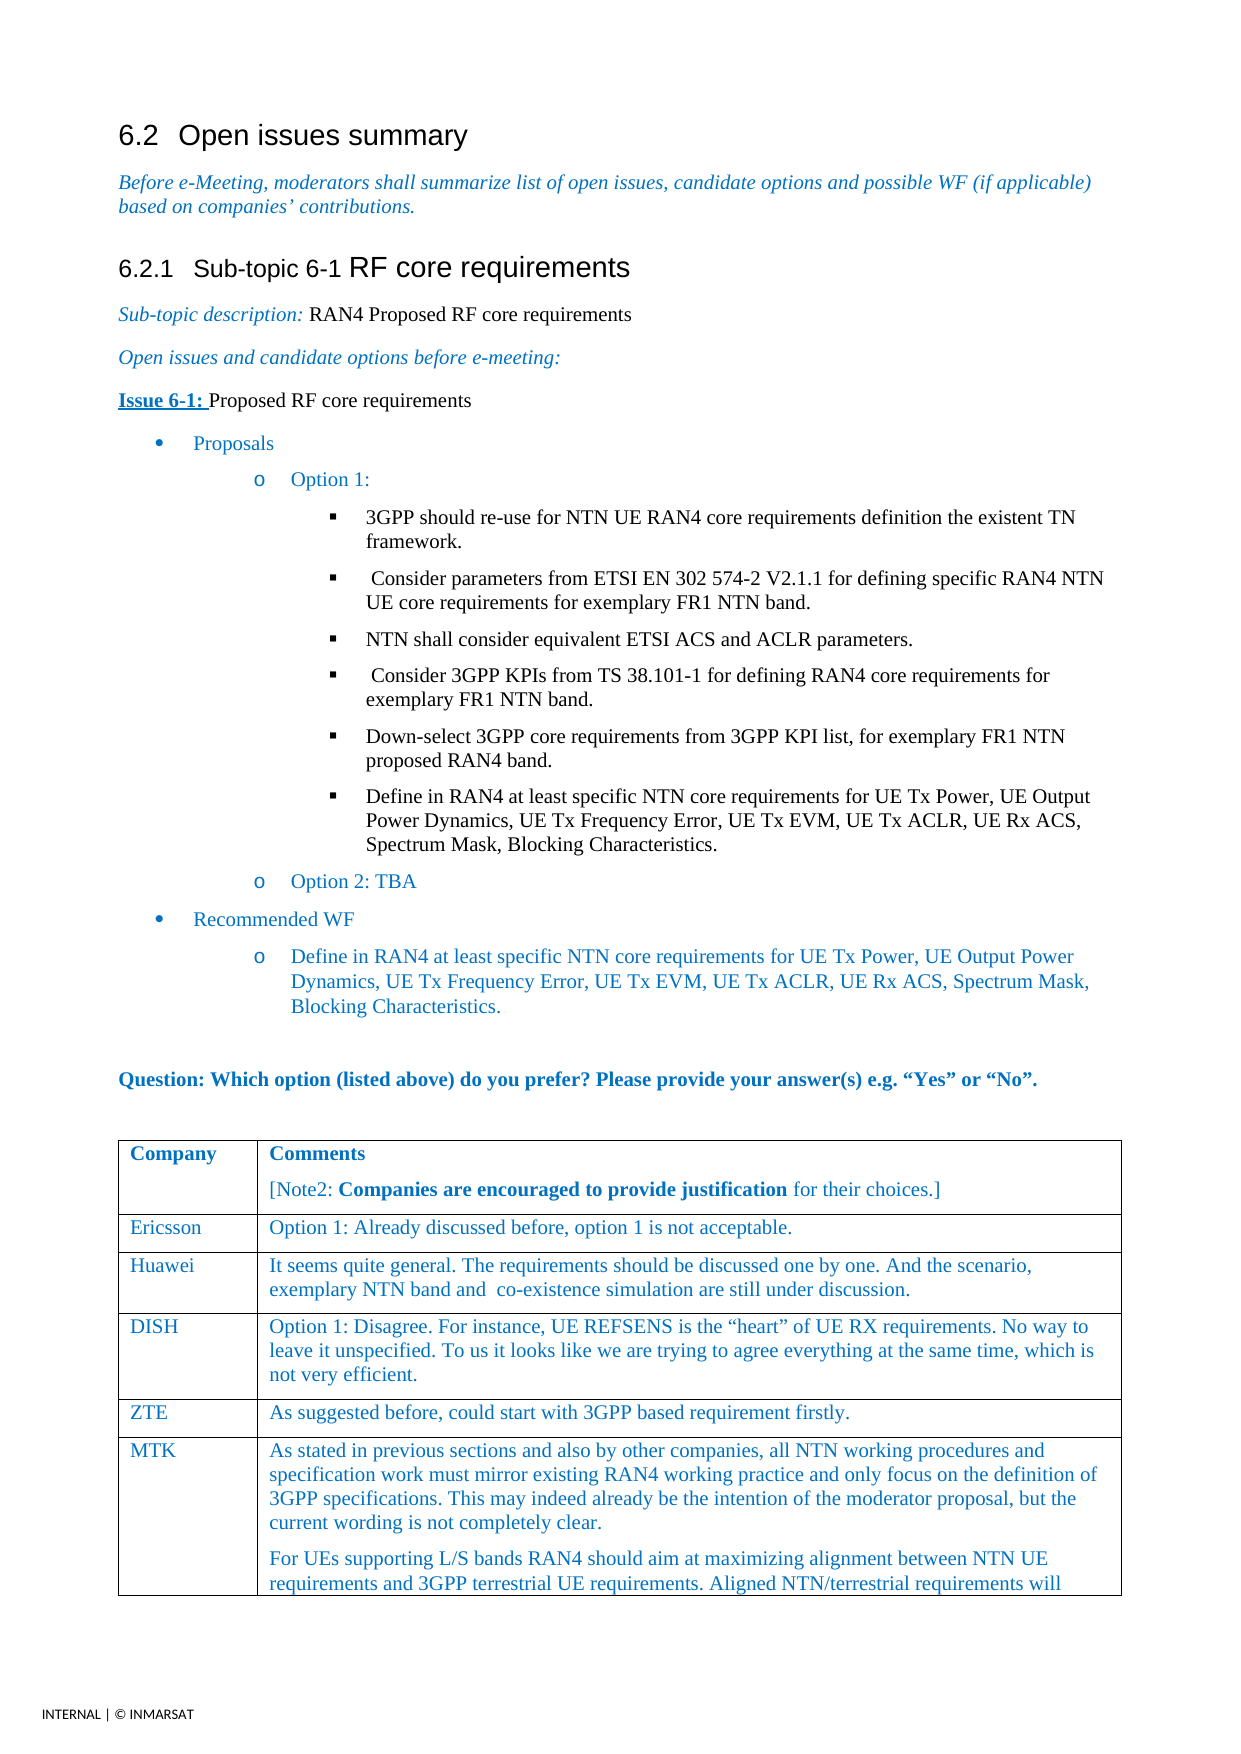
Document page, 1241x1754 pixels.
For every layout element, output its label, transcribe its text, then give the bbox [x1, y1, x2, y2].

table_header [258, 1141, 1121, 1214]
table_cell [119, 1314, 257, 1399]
subtitle Open issues summary [118, 118, 1122, 152]
text Sub-topic description: RAN4 Proposed RF core requirements [118, 302, 1122, 326]
list Proposals [156, 430, 1122, 454]
list Define in RAN4 at least specific NTN core requirements for UE Tx Power, UE Output Power Dynamics, UE Tx Frequency Error, UE Tx EVM, UE Tx ACLR, UE Rx ACS, Spectrum Mask, Blocking Characteristics. [328, 784, 1122, 856]
text Issue 6-1: Proposed RF core requirements [118, 388, 1122, 412]
list Option 1: [253, 467, 1122, 493]
text Question: Which option (listed above) do you prefer? Please provide your answer(s) e.g. “Yes” or “No”. [118, 1067, 1122, 1091]
list Recommended WF [156, 907, 1122, 931]
list Consider parameters from ETSI EN 302 574-2 V2.1.1 for defining specific RAN4 NTN UE core requirements for exemplary FR1 NTN band. [328, 566, 1122, 614]
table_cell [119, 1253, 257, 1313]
list 3GPP should re-use for NTN UE RAN4 core requirements definition the existent TN framework. [328, 505, 1122, 553]
list NTN shall consider equivalent ETSI ACS and ACLR parameters. [328, 626, 1122, 651]
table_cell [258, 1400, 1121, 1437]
text Before e-Meeting, moderators shall summarize list of open issues, candidate options and possible WF (if applicable) based on companies’ contributions. [118, 170, 1122, 218]
list Down-select 3GPP core requirements from 3GPP KPI list, for exemplary FR1 NTN proposed RAN4 band. [328, 724, 1122, 772]
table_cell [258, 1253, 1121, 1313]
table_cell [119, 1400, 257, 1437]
text Open issues and candidate options before e-meeting: [118, 345, 1122, 369]
list Consider 3GPP KPIs from TS 38.101-1 for defining RAN4 core requirements for exemplary FR1 NTN band. [328, 663, 1122, 711]
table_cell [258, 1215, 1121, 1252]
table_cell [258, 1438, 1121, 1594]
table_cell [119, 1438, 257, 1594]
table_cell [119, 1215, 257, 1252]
list Option 2: TBA [253, 869, 1122, 895]
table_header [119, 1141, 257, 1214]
list Define in RAN4 at least specific NTN core requirements for UE Tx Power, UE Output Power Dynamics, UE Tx Frequency Error, UE Tx EVM, UE Tx ACLR, UE Rx ACS, Spectrum Mask, Blocking Characteristics. [253, 944, 1122, 1018]
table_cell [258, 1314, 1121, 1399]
subtitle Sub-topic 6-1 RF core requirements [118, 250, 1122, 283]
